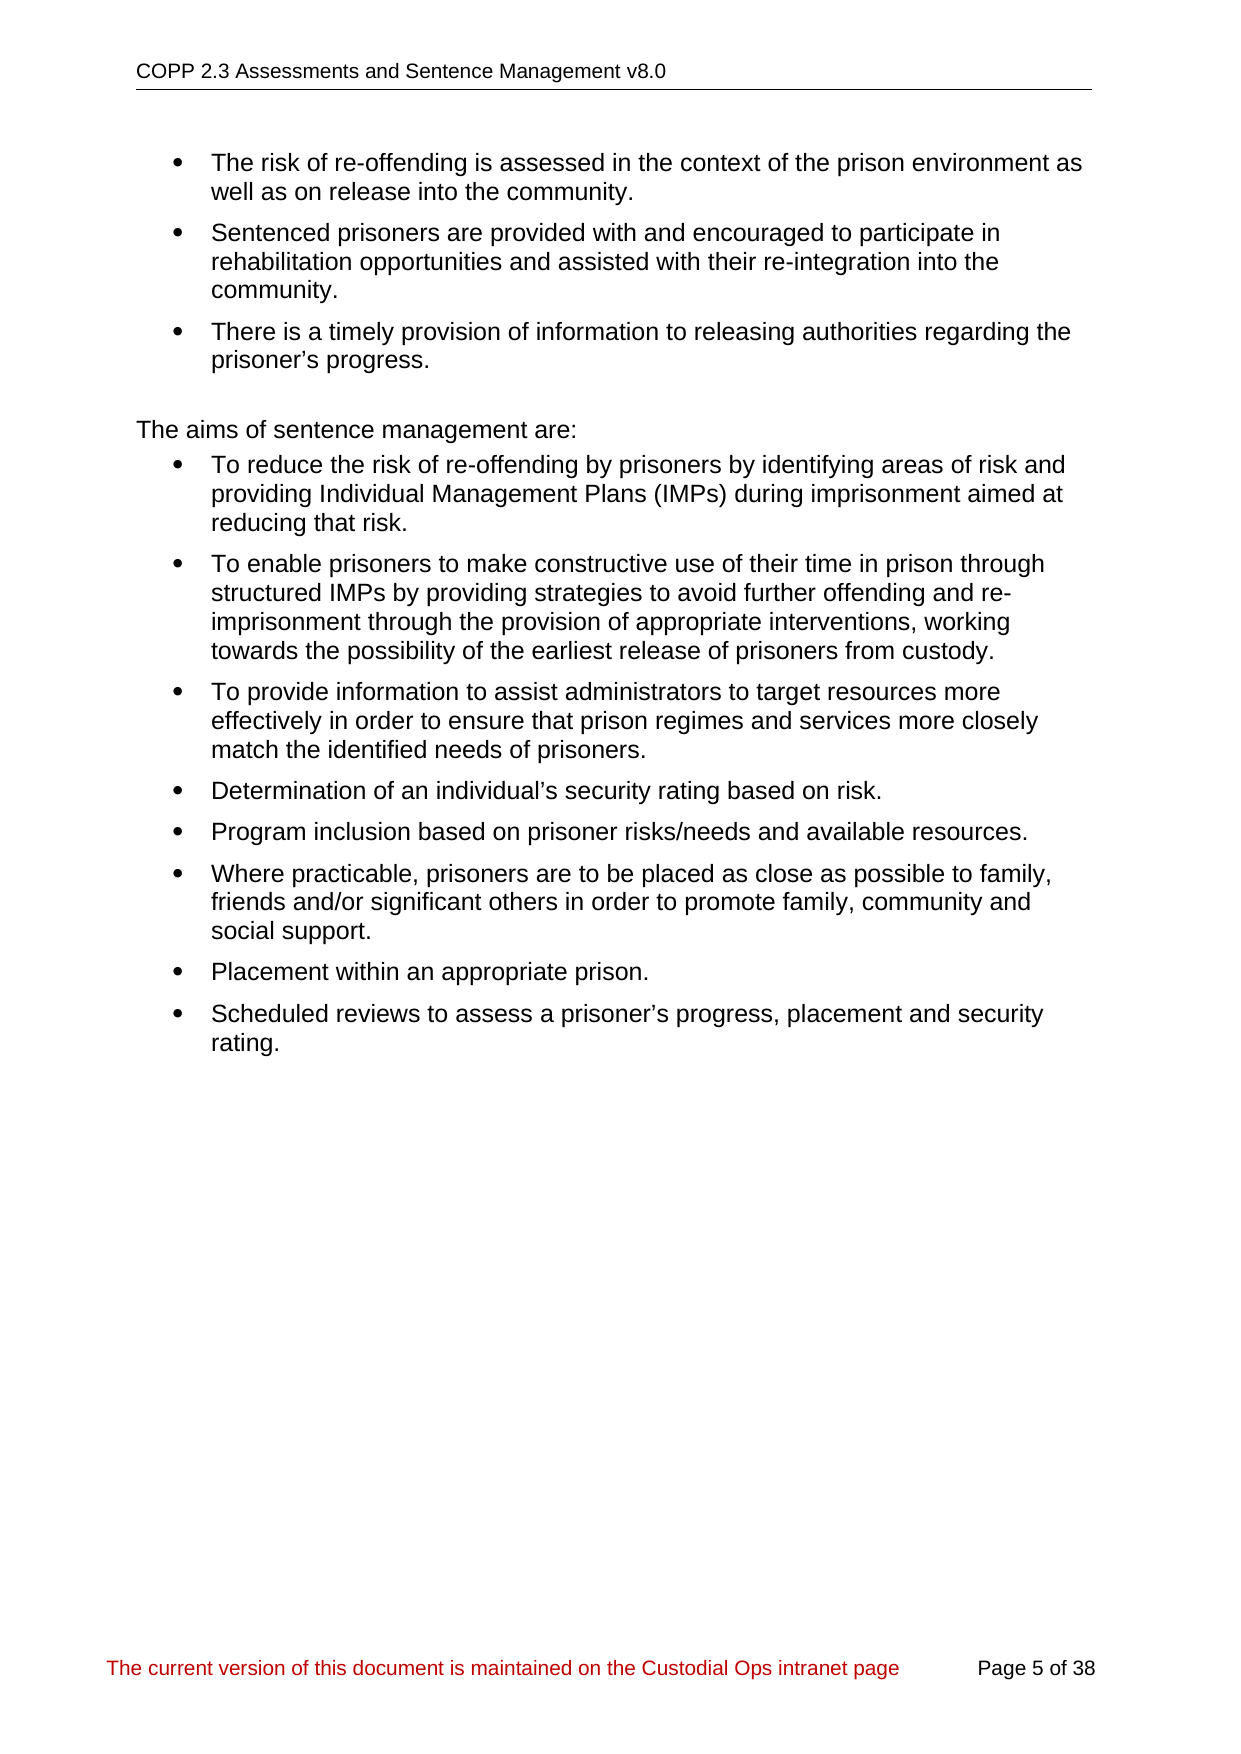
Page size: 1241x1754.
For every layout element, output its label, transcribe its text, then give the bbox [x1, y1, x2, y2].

list Placement within an appropriate prison. [173, 957, 1092, 986]
list Program inclusion based on prisoner risks/needs and available resources. [173, 817, 1092, 846]
list To enable prisoners to make constructive use of their time in prison through structured IMPs by providing strategies to avoid further offending and re-imprisonment through the provision of appropriate interventions, working towards the possibility of the earliest release of prisoners from custody. [173, 549, 1092, 664]
list There is a timely provision of information to releasing authorities regarding the prisoner’s progress. [173, 317, 1092, 374]
list Where practicable, prisoners are to be placed as close as possible to family, friends and/or significant others in order to promote family, community and social support. [173, 858, 1092, 945]
text The aims of sentence management are: [136, 416, 1092, 444]
list To reduce the risk of re-offending by prisoners by identifying areas of risk and providing Individual Management Plans (IMPs) during imprisonment aimed at reducing that risk. [173, 451, 1092, 537]
list To provide information to assist administrators to target resources more effectively in order to ensure that prison regimes and services more closely match the identified needs of prisoners. [173, 677, 1092, 763]
list Scheduled reviews to assess a prisoner’s progress, placement and security rating. [173, 999, 1092, 1056]
list The risk of re-offending is assessed in the context of the prison environment as well as on release into the community. [173, 148, 1092, 205]
list Sentenced prisoners are provided with and encouraged to participate in rehabilitation opportunities and assisted with their re-integration into the community. [173, 218, 1092, 304]
list Determination of an individual’s security rating based on risk. [173, 776, 1092, 805]
